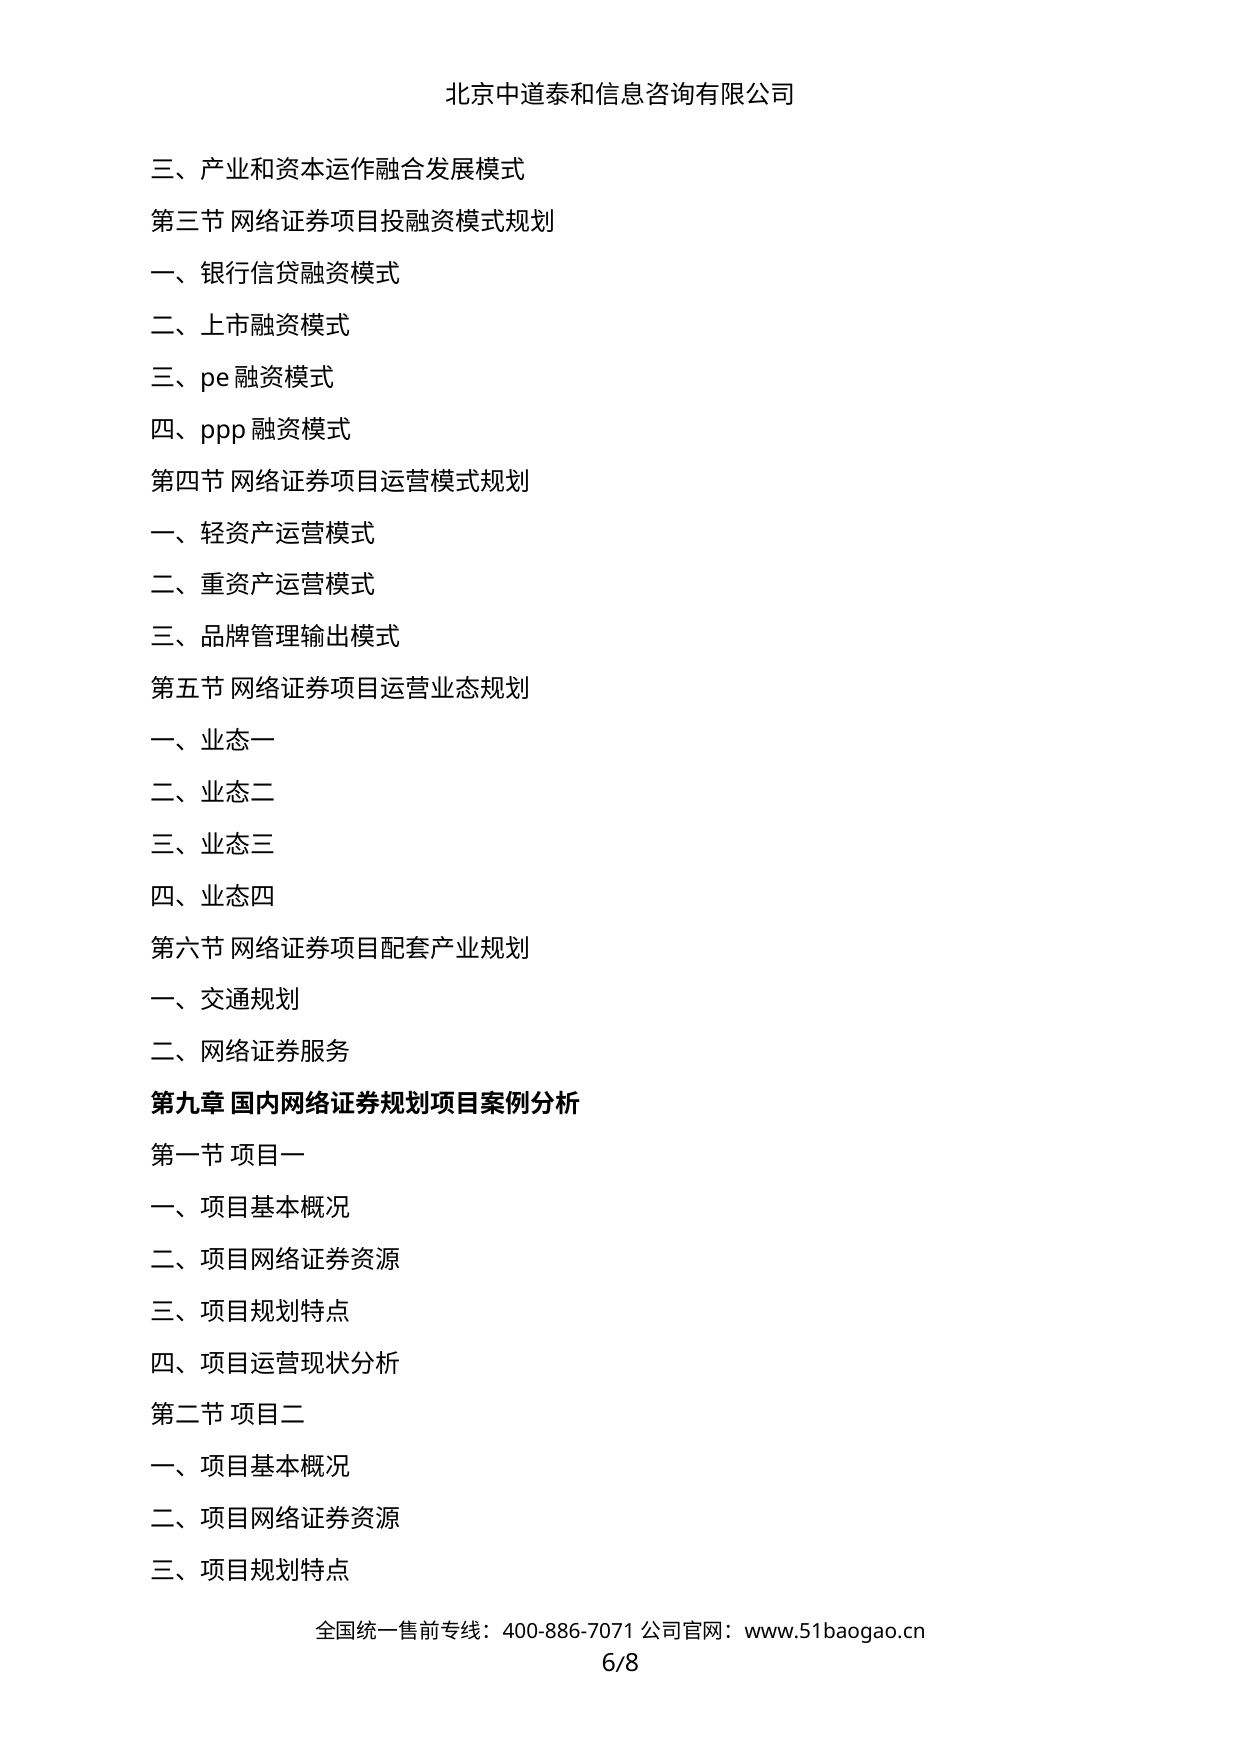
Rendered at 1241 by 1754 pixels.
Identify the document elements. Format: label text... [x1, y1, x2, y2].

text 二、项目网络证券资源 [150, 1499, 1090, 1535]
text 三、业态三 [150, 824, 1090, 861]
text 第三节 网络证券项目投融资模式规划 [150, 202, 1090, 238]
text 四、业态四 [150, 876, 1090, 912]
text 第六节 网络证券项目配套产业规划 [150, 928, 1090, 964]
text 一、项目基本概况 [150, 1447, 1090, 1483]
text 一、银行信贷融资模式 [150, 254, 1090, 290]
text 第二节 项目二 [150, 1395, 1090, 1431]
text 二、上市融资模式 [150, 306, 1090, 342]
text 三、项目规划特点 [150, 1291, 1090, 1327]
text 四、项目运营现状分析 [150, 1343, 1090, 1379]
text 三、项目规划特点 [150, 1551, 1090, 1587]
text 二、网络证券服务 [150, 1032, 1090, 1068]
text 第九章 国内网络证券规划项目案例分析 [150, 1084, 1090, 1120]
text 第一节 项目一 [150, 1136, 1090, 1172]
text 三、品牌管理输出模式 [150, 617, 1090, 653]
text 二、项目网络证券资源 [150, 1239, 1090, 1276]
text 一、交通规划 [150, 980, 1090, 1016]
text 一、项目基本概况 [150, 1187, 1090, 1224]
text 三、pe融资模式 [150, 357, 1090, 394]
text 二、重资产运营模式 [150, 565, 1090, 601]
text 三、产业和资本运作融合发展模式 [150, 150, 1090, 186]
text 一、业态一 [150, 721, 1090, 757]
text 第五节 网络证券项目运营业态规划 [150, 669, 1090, 705]
text 第四节 网络证券项目运营模式规划 [150, 461, 1090, 497]
text 二、业态二 [150, 772, 1090, 809]
text 一、轻资产运营模式 [150, 513, 1090, 549]
text 四、ppp融资模式 [150, 409, 1090, 446]
